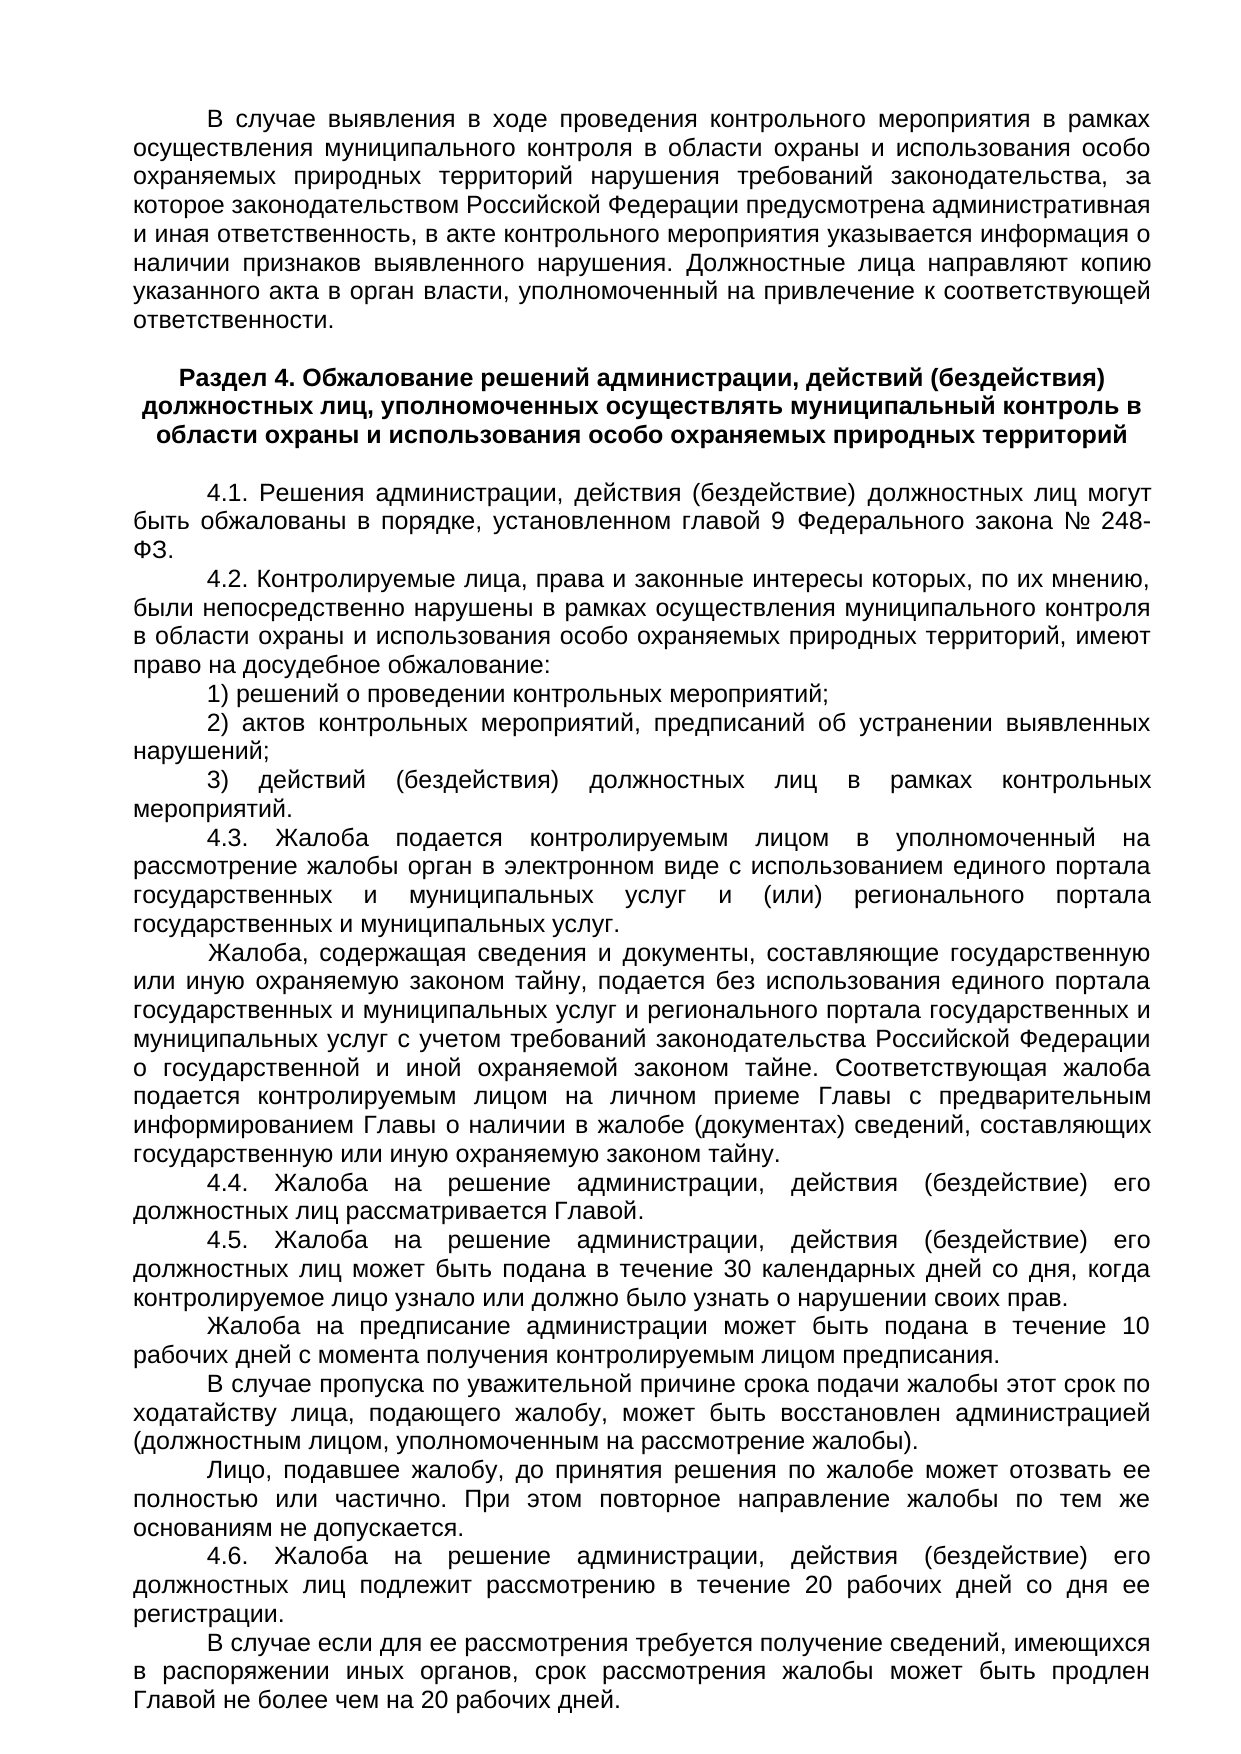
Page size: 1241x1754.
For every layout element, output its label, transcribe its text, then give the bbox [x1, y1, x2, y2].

text 4.6. Жалоба на решение администрации, действия (бездействие) его должностных лиц подлежит рассмотрению в течение 20 рабочих дней со дня ее регистрации. [133, 1541, 1152, 1627]
text Лицо, подавшее жалобу, до принятия решения по жалобе может отозвать ее полностью или частично. При этом повторное направление жалобы по тем же основаниям не допускается. [133, 1455, 1152, 1541]
text 1) решений о проведении контрольных мероприятий; [133, 679, 1152, 707]
text Жалоба на предписание администрации может быть подана в течение 10 рабочих дней с момента получения контролируемым лицом предписания. [133, 1311, 1152, 1369]
text Жалоба, содержащая сведения и документы, составляющие государственную или иную охраняемую законом тайну, подается без использования единого портала государственных и муниципальных услуг и регионального портала государственных и муниципальных услуг с учетом требований законодательства Российской Федерации о государственной и иной охраняемой законом тайне. Соответствующая жалоба подается контролируемым лицом на личном приеме Главы с предварительным информированием Главы о наличии в жалобе (документах) сведений, составляющих государственную или иную охраняемую законом тайну. [133, 937, 1152, 1167]
text 4.2. Контролируемые лица, права и законные интересы которых, по их мнению, были непосредственно нарушены в рамках осуществления муниципального контроля в области охраны и использования особо охраняемых природных территорий, имеют право на досудебное обжалование: [133, 564, 1152, 679]
text 4.4. Жалоба на решение администрации, действия (бездействие) его должностных лиц рассматривается Главой. [133, 1167, 1152, 1225]
text 4.3. Жалоба подается контролируемым лицом в уполномоченный на рассмотрение жалобы орган в электронном виде с использованием единого портала государственных и муниципальных услуг и (или) регионального портала государственных и муниципальных услуг. [133, 822, 1152, 937]
text 2) актов контрольных мероприятий, предписаний об устранении выявленных нарушений; [133, 707, 1152, 765]
text Раздел 4. Обжалование решений администрации, действий (бездействия) должностных лиц, уполномоченных осуществлять муниципальный контроль в области охраны и использования особо охраняемых природных территорий [133, 362, 1152, 449]
text В случае пропуска по уважительной причине срока подачи жалобы этот срок по ходатайству лица, подающего жалобу, может быть восстановлен администрацией (должностным лицом, уполномоченным на рассмотрение жалобы). [133, 1369, 1152, 1455]
text 4.5. Жалоба на решение администрации, действия (бездействие) его должностных лиц может быть подана в течение 30 календарных дней со дня, когда контролируемое лицо узнало или должно было узнать о нарушении своих прав. [133, 1225, 1152, 1311]
text В случае выявления в ходе проведения контрольного мероприятия в рамках осуществления муниципального контроля в области охраны и использования особо охраняемых природных территорий нарушения требований законодательства, за которое законодательством Российской Федерации предусмотрена административная и иная ответственность, в акте контрольного мероприятия указывается информация о наличии признаков выявленного нарушения. Должностные лица направляют копию указанного акта в орган власти, уполномоченный на привлечение к соответствующей ответственности. [133, 104, 1152, 334]
text 3) действий (бездействия) должностных лиц в рамках контрольных мероприятий. [133, 765, 1152, 822]
text 4.1. Решения администрации, действия (бездействие) должностных лиц могут быть обжалованы в порядке, установленном главой 9 Федерального закона № 248-ФЗ. [133, 477, 1152, 564]
text В случае если для ее рассмотрения требуется получение сведений, имеющихся в распоряжении иных органов, срок рассмотрения жалобы может быть продлен Главой не более чем на 20 рабочих дней. [133, 1627, 1152, 1714]
